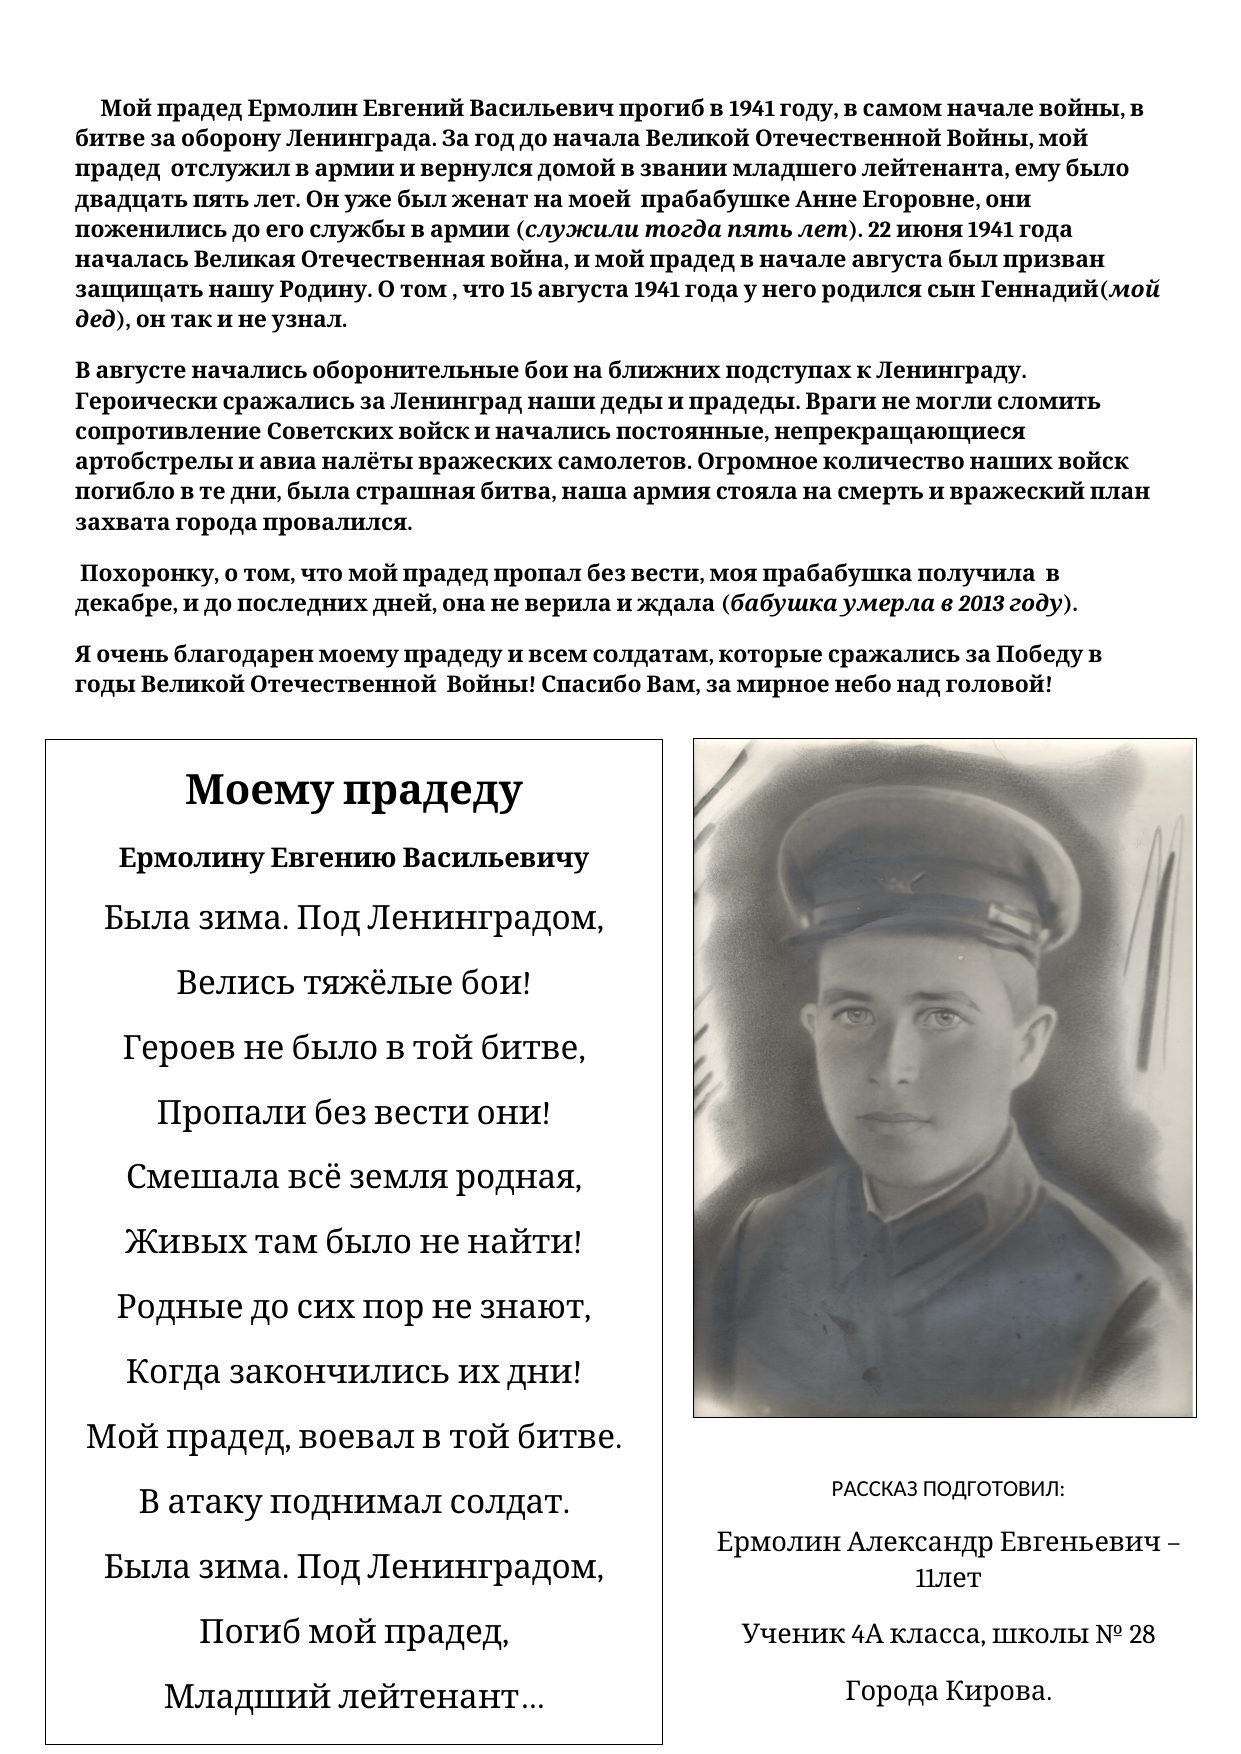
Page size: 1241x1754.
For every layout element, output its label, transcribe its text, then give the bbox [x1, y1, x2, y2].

picture [694, 739, 1196, 1417]
subtitle Я очень благодарен моему прадеду и всем солдатам, которые сражались за Победу в годы Великой Отечественной Войны! Спасибо Вам, за мирное небо над головой! [75, 642, 1165, 698]
subtitle Похоронку, о том, что мой прадед пропал без вести, моя прабабушка получила в декабре, и до последних дней, она не верила и ждала (бабушка умерла в 2013 году). [75, 560, 1165, 617]
subtitle В августе начались оборонительные бои на ближних подступах к Ленинграду. Героически сражались за Ленинград наши деды и прадеды. Враги не могли сломить сопротивление Советских войск и начались постоянные, непрекращающиеся артобстрелы и авиа налёты вражеских самолетов. Огромное количество наших войск погибло в те дни, была страшная битва, наша армия стояла на смерть и вражеский план захвата города провалился. [75, 358, 1165, 536]
subtitle Мой прадед Ермолин Евгений Васильевич прогиб в 1941 году, в самом начале войны, в битве за оборону Ленинграда. За год до начала Великой Отечественной Войны, мой прадед отслужил в армии и вернулся домой в звании младшего лейтенанта, ему было двадцать пять лет. Он уже был женат на моей прабабушке Анне Егоровне, они поженились до его службы в армии (служили тогда пять лет). 22 июня 1941 года началась Великая Отечественная война, и мой прадед в начале августа был призван защищать нашу Родину. О том , что 15 августа 1941 года у него родился сын Геннадий(мой дед), он так и не узнал. [75, 96, 1165, 334]
